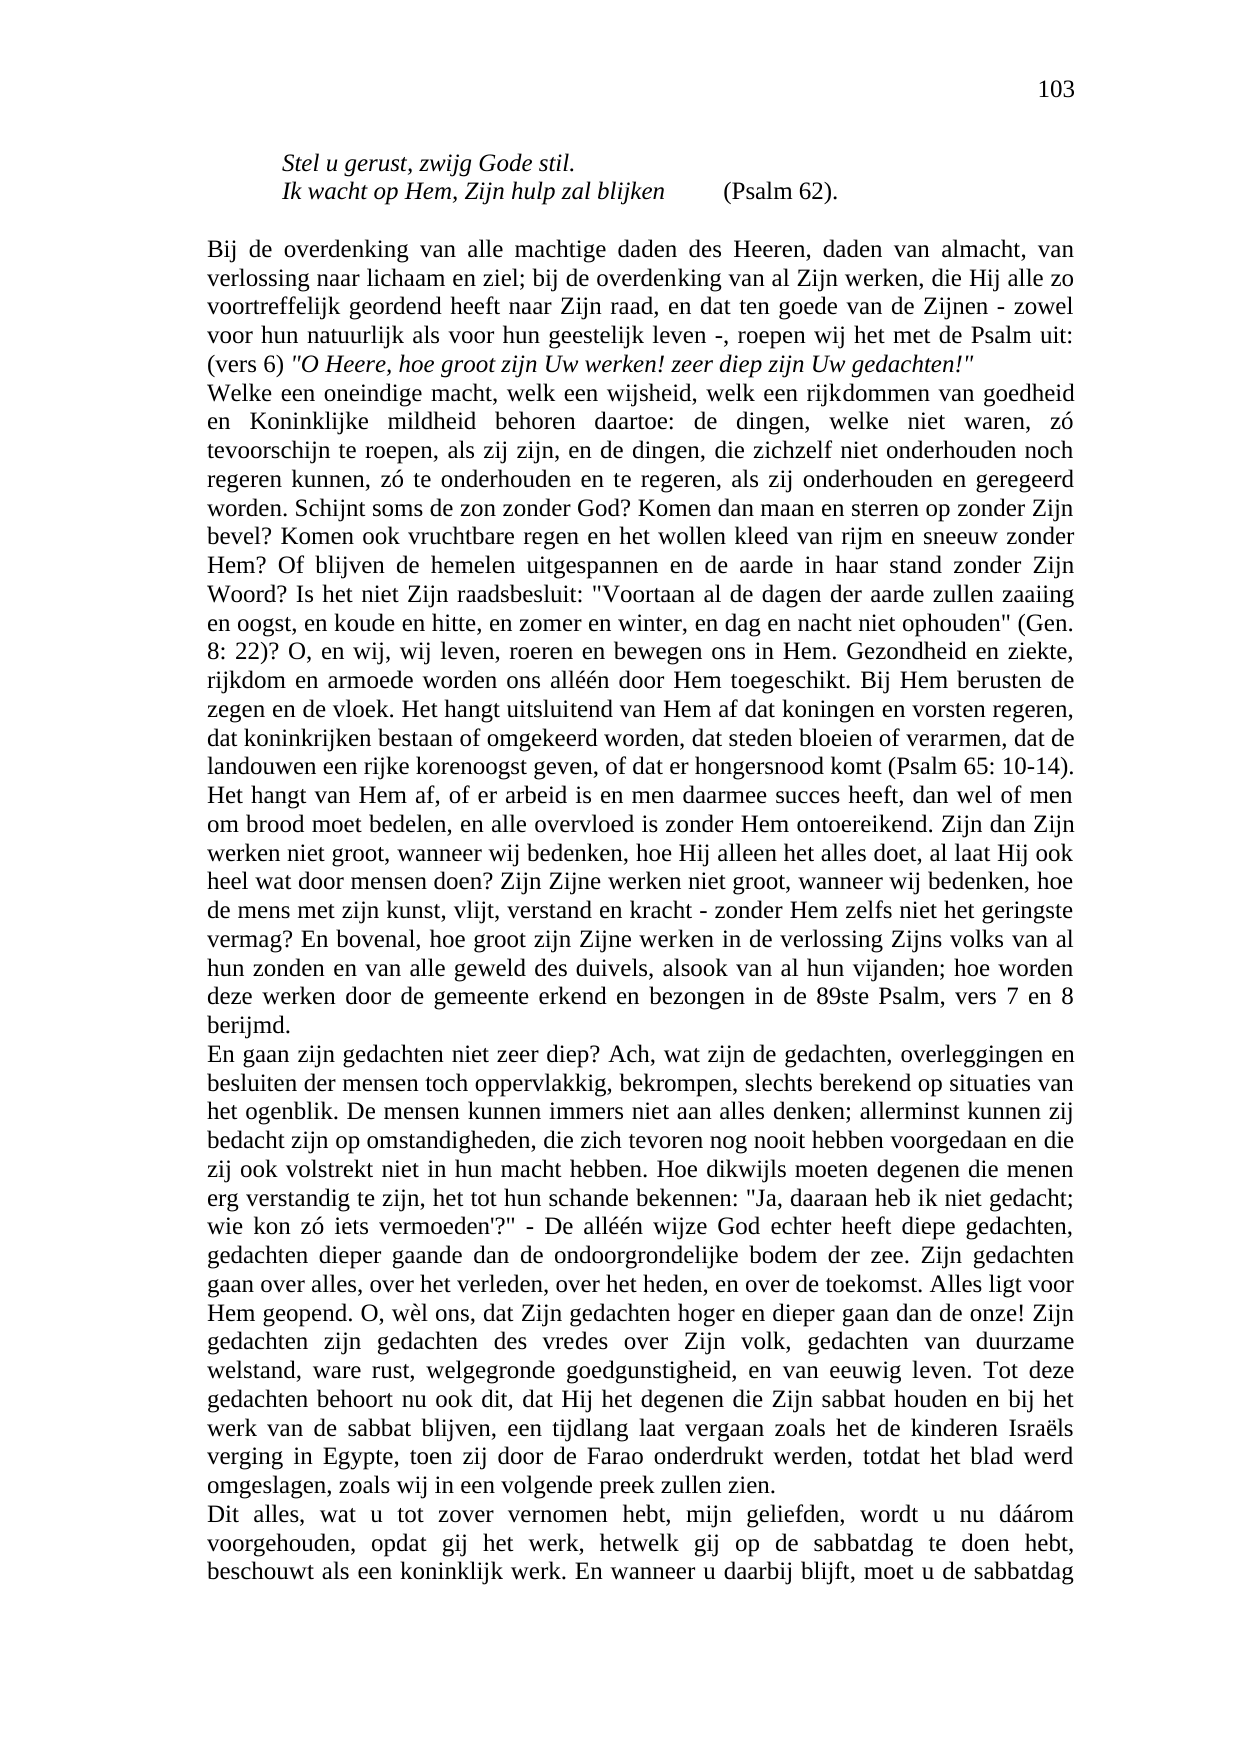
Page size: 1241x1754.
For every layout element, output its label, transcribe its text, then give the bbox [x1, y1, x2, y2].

text Bij de overdenking van alle machtige daden des Heeren, daden van almacht, van verlossing naar lichaam en ziel; bij de overdenking van al Zijn werken, die Hij alle zo voortreffelijk geordend heeft naar Zijn raad, en dat ten goede van de Zijnen - zowel voor hun natuurlijk als voor hun geestelijk leven -, roepen wij het met de Psalm uit: (vers 6) "O Heere, hoe groot zijn Uw werken! zeer diep zijn Uw gedachten!" [207, 234, 1075, 378]
text En gaan zijn gedachten niet zeer diep? Ach, wat zijn de gedachten, overleggingen en besluiten der mensen toch oppervlakkig, bekrompen, slechts berekend op situaties van het ogenblik. De mensen kunnen immers niet aan alles denken; allerminst kunnen zij bedacht zijn op omstandigheden, die zich tevoren nog nooit hebben voorgedaan en die zij ook volstrekt niet in hun macht hebben. Hoe dikwijls moeten degenen die menen erg verstandig te zijn, het tot hun schande bekennen: "Ja, daaraan heb ik niet gedacht; wie kon zó iets vermoeden'?" - De alléén wijze God echter heeft diepe gedachten, gedachten dieper gaande dan de ondoorgrondelijke bodem der zee. Zijn gedachten gaan over alles, over het verleden, over het heden, en over de toekomst. Alles ligt voor Hem geopend. O, wèl ons, dat Zijn gedachten hoger en dieper gaan dan de onze! Zijn gedachten zijn gedachten des vredes over Zijn volk, gedachten van duurzame welstand, ware rust, welgegronde goedgunstigheid, en van eeuwig leven. Tot deze gedachten behoort nu ook dit, dat Hij het degenen die Zijn sabbat houden en bij het werk van de sabbat blijven, een tijdlang laat vergaan zoals het de kinderen Israëls verging in Egypte, toen zij door de Farao onderdrukt werden, totdat het blad werd omgeslagen, zoals wij in een volgende preek zullen zien. [207, 1039, 1075, 1499]
text Ik wacht op Hem, Zijn hulp zal blijken (Psalm 62). [282, 176, 1075, 205]
text Welke een oneindige macht, welk een wijsheid, welk een rijkdommen van goedheid en Koninklijke mildheid behoren daartoe: de dingen, welke niet waren, zó tevoorschijn te roepen, als zij zijn, en de dingen, die zichzelf niet onderhouden noch regeren kunnen, zó te onderhouden en te regeren, als zij onderhouden en geregeerd worden. Schijnt soms de zon zonder God? Komen dan maan en sterren op zonder Zijn bevel? Komen ook vruchtbare regen en het wollen kleed van rijm en sneeuw zonder Hem? Of blijven de hemelen uitgespannen en de aarde in haar stand zonder Zijn Woord? Is het niet Zijn raadsbesluit: "Voortaan al de dagen der aarde zullen zaaiing en oogst, en koude en hitte, en zomer en winter, en dag en nacht niet ophouden" (Gen. 8: 22)? O, en wij, wij leven, roeren en bewegen ons in Hem. Gezondheid en ziekte, rijkdom en armoede worden ons alléén door Hem toegeschikt. Bij Hem berusten de zegen en de vloek. Het hangt uitsluitend van Hem af dat koningen en vorsten regeren, dat koninkrijken bestaan of omgekeerd worden, dat steden bloeien of verarmen, dat de landouwen een rijke korenoogst geven, of dat er hongersnood komt (Psalm 65: 10-14). Het hangt van Hem af, of er arbeid is en men daarmee succes heeft, dan wel of men om brood moet bedelen, en alle overvloed is zonder Hem ontoereikend. Zijn dan Zijn werken niet groot, wanneer wij bedenken, hoe Hij alleen het alles doet, al laat Hij ook heel wat door mensen doen? Zijn Zijne werken niet groot, wanneer wij bedenken, hoe de mens met zijn kunst, vlijt, verstand en kracht - zonder Hem zelfs niet het geringste vermag? En bovenal, hoe groot zijn Zijne werken in de verlossing Zijns volks van al hun zonden en van alle geweld des duivels, alsook van al hun vijanden; hoe worden deze werken door de gemeente erkend en bezongen in de 89ste Psalm, vers 7 en 8 berijmd. [207, 378, 1075, 1039]
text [207, 1499, 1075, 1585]
text Stel u gerust, zwijg Gode stil. [282, 148, 1075, 176]
